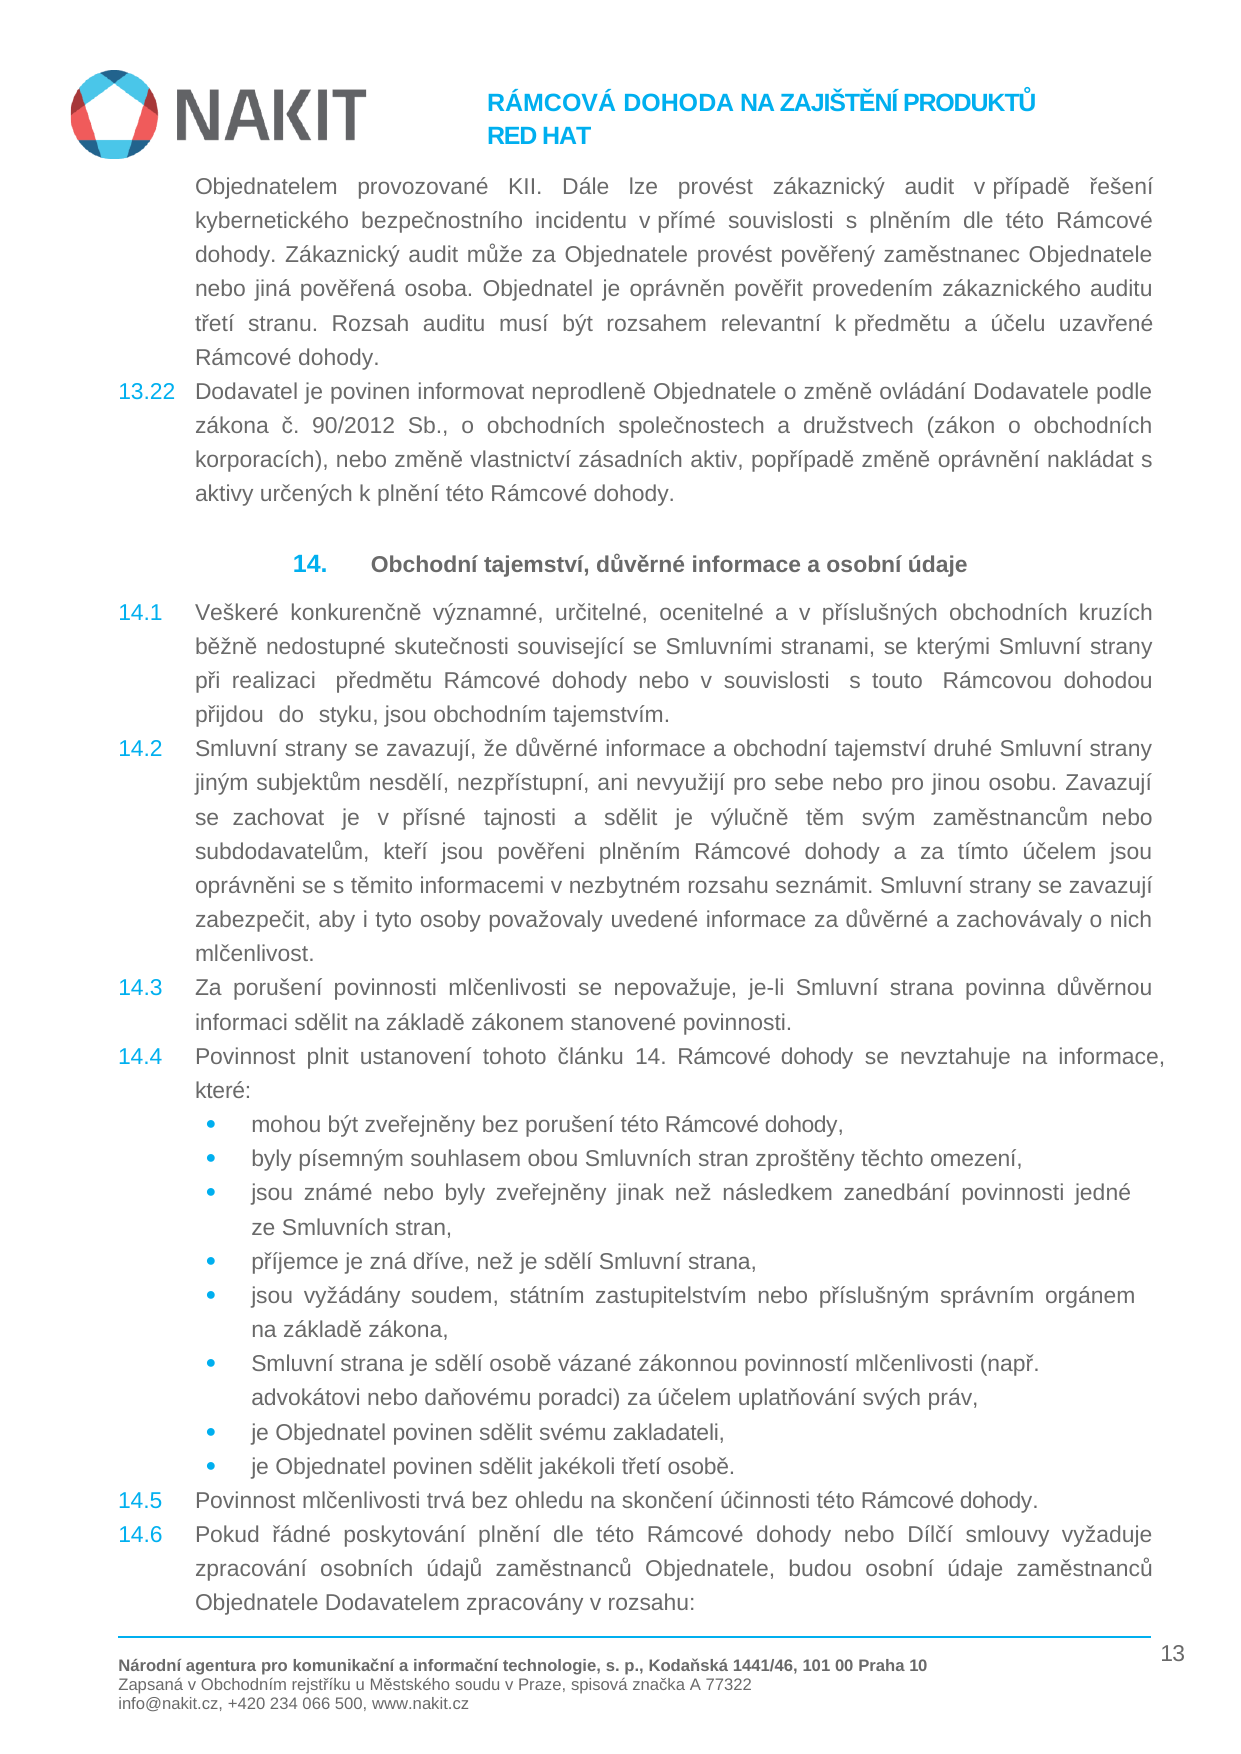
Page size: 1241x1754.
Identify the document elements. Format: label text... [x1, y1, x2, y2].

list mohou být zveřejněny bez porušení této Rámcové dohody, [207, 1111, 1165, 1137]
list byly písemným souhlasem obou Smluvních stran zproštěny těchto omezení, [207, 1145, 1165, 1172]
subtitle Obchodní tajemství, důvěrné informace a osobní údaje [95, 549, 1165, 577]
list jsou vyžádány soudem, státním zastupitelstvím nebo příslušným správním orgánem na základě zákona, [207, 1282, 1152, 1342]
list příjemce je zná dříve, než je sdělí Smluvní strana, [207, 1248, 1165, 1274]
list Smluvní strana je sdělí osobě vázané zákonnou povinností mlčenlivosti (např. advokátovi nebo daňovému poradci) za účelem uplatňování svých práv, [207, 1350, 1153, 1411]
list Za porušení povinnosti mlčenlivosti se nepovažuje, je-li Smluvní strana povinna důvěrnou informaci sdělit na základě zákonem stanovené povinnosti. [118, 974, 1153, 1035]
list je Objednatel povinen sdělit svému zakladateli, [207, 1418, 1165, 1445]
list je Objednatel povinen sdělit jakékoli třetí osobě. [207, 1453, 1165, 1479]
list Smluvní strany se zavazují, že důvěrné informace a obchodní tajemství druhé Smluvní strany jiným subjektům nesdělí, nezpřístupní, ani nevyužijí pro sebe nebo pro jinou osobu. Zavazují se zachovat je v přísné tajnosti a sdělit je výlučně těm svým zaměstnancům nebo subdodavatelům, kteří jsou pověřeni plněním Rámcové dohody a za tímto účelem jsou oprávněni se s těmito informacemi v nezbytném rozsahu seznámit. Smluvní strany se zavazují zabezpečit, aby i tyto osoby považovaly uvedené informace za důvěrné a zachovávaly o nich mlčenlivost. [118, 735, 1153, 967]
list Veškeré konkurenčně významné, určitelné, ocenitelné a v příslušných obchodních kruzích běžně nedostupné skutečnosti související se Smluvními stranami, se kterými Smluvní strany při realizaci předmětu Rámcové dohody nebo v souvislosti s touto Rámcovou dohodou přijdou do styku, jsou obchodním tajemstvím. [118, 598, 1153, 727]
list Povinnost plnit ustanovení tohoto článku 14. Rámcové dohody se nevztahuje na informace, které: [118, 1043, 1165, 1103]
picture [70, 70, 367, 159]
list Povinnost mlčenlivosti trvá bez ohledu na skončení účinnosti této Rámcové dohody. [118, 1487, 1165, 1513]
list jsou známé nebo byly zveřejněny jinak než následkem zanedbání povinnosti jedné ze Smluvních stran, [207, 1179, 1153, 1240]
list Dodavatel je povinen informovat neprodleně Objednatele o změně ovládání Dodavatele podle zákona č. 90/2012 Sb., o obchodních společnostech a družstvech (zákon o obchodních korporacích), nebo změně vlastnictví zásadních aktiv, popřípadě změně oprávnění nakládat s aktivy určených k plnění této Rámcové dohody. [118, 378, 1153, 507]
list Pokud řádné poskytování plnění dle této Rámcové dohody nebo Dílčí smlouvy vyžaduje zpracování osobních údajů zaměstnanců Objednatele, budou osobní údaje zaměstnanců Objednatele Dodavatelem zpracovány v rozsahu: [118, 1521, 1153, 1616]
